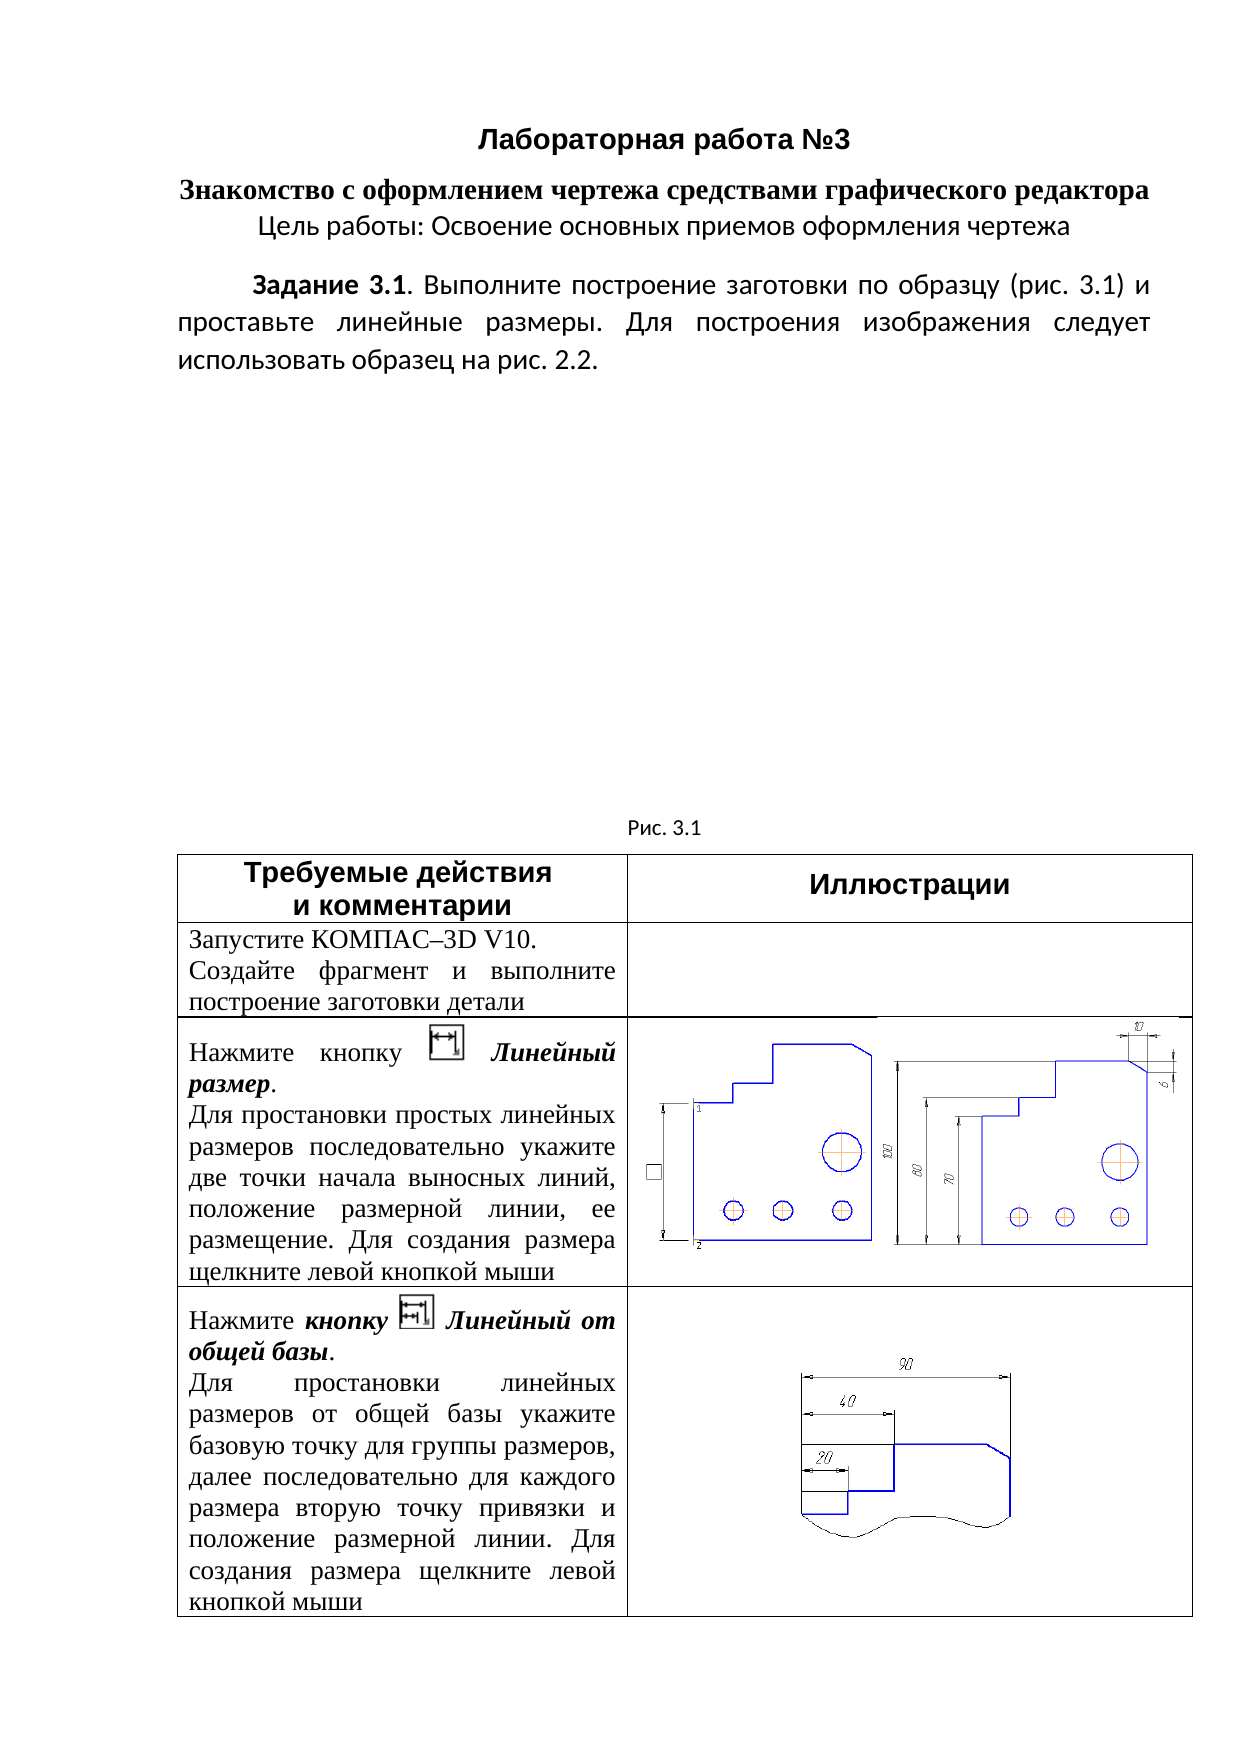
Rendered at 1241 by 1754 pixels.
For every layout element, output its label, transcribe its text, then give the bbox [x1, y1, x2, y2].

table_header Иллюстрации [628, 855, 1192, 922]
picture [638, 1017, 1179, 1252]
table_header Требуемые действия и комментарии [178, 855, 627, 922]
picture [428, 1023, 466, 1062]
table_cell [628, 923, 1192, 1016]
text Задание 3.1. Выполните построение заготовки по образцу (рис. 3.1) и проставьте линейные размеры. Для построения изображения следует использовать образец на рис. 2.2. [177, 264, 1152, 376]
picture [398, 1293, 436, 1329]
table_cell [628, 1018, 1192, 1286]
table_cell Нажмите кнопку Линейный от общей базы. Для простановки линейных размеров от общей базы укажите базовую точку для группы размеров, далее последовательно для каждого размера вторую точку привязки и положение размерной линии. Для создания размера щелкните левой кнопкой мыши [178, 1287, 627, 1616]
table_cell Запустите КОМПАС–3D V10. Создайте фрагмент и выполните построение заготовки детали [178, 923, 627, 1016]
subtitle Лабораторная работа №3 [177, 118, 1152, 156]
text Цель работы: Освоение основных приемов оформления чертежа [177, 206, 1152, 243]
table_cell [628, 1287, 1192, 1616]
text Знакомство с оформлением чертежа средствами графического редактора [177, 168, 1152, 206]
table_cell Нажмите кнопку Линейный размер. Для простановки простых линейных размеров последовательно укажите две точки начала выносных линий, положение размерной линии, ее размещение. Для создания размера щелкните левой кнопкой мыши [178, 1018, 627, 1286]
text Рис. 3.1 [177, 803, 1152, 841]
picture [793, 1357, 1027, 1538]
